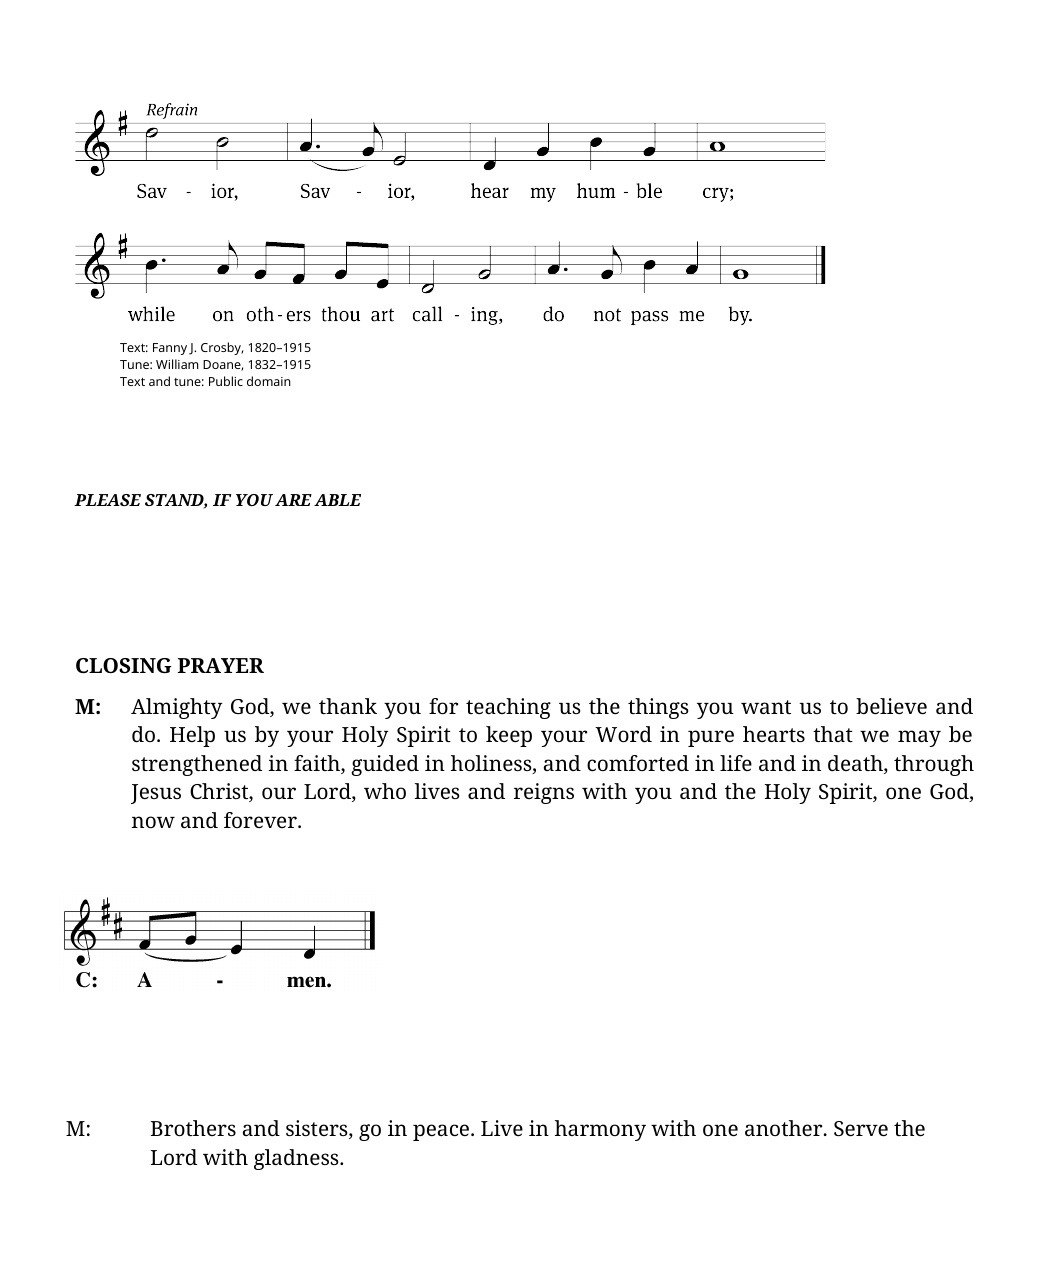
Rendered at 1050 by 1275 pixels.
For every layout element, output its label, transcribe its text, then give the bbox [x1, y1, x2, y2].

text CLOSING PRAYER [75, 651, 975, 679]
text Text: Fanny J. Crosby, 1820–1915 Tune: William Doane, 1832–1915 Text and tune: Public domain [120, 339, 975, 390]
text M: Almighty God, we thank you for teaching us the things you want us to believe and do. Help us by your Holy Spirit to keep your Word in pure hearts that we may be strengthened in faith, guided in holiness, and comforted in life and in death, through Jesus Christ, our Lord, who lives and reigns with you and the Holy Spirit, one God, now and forever. [75, 692, 975, 834]
text PLEASE STAND, IF YOU ARE ABLE [75, 489, 975, 512]
picture [75, 75, 826, 327]
text M: Brothers and sisters, go in peace. Live in harmony with one another. Serve the Lord with gladness. [66, 1113, 975, 1171]
picture [59, 891, 380, 993]
